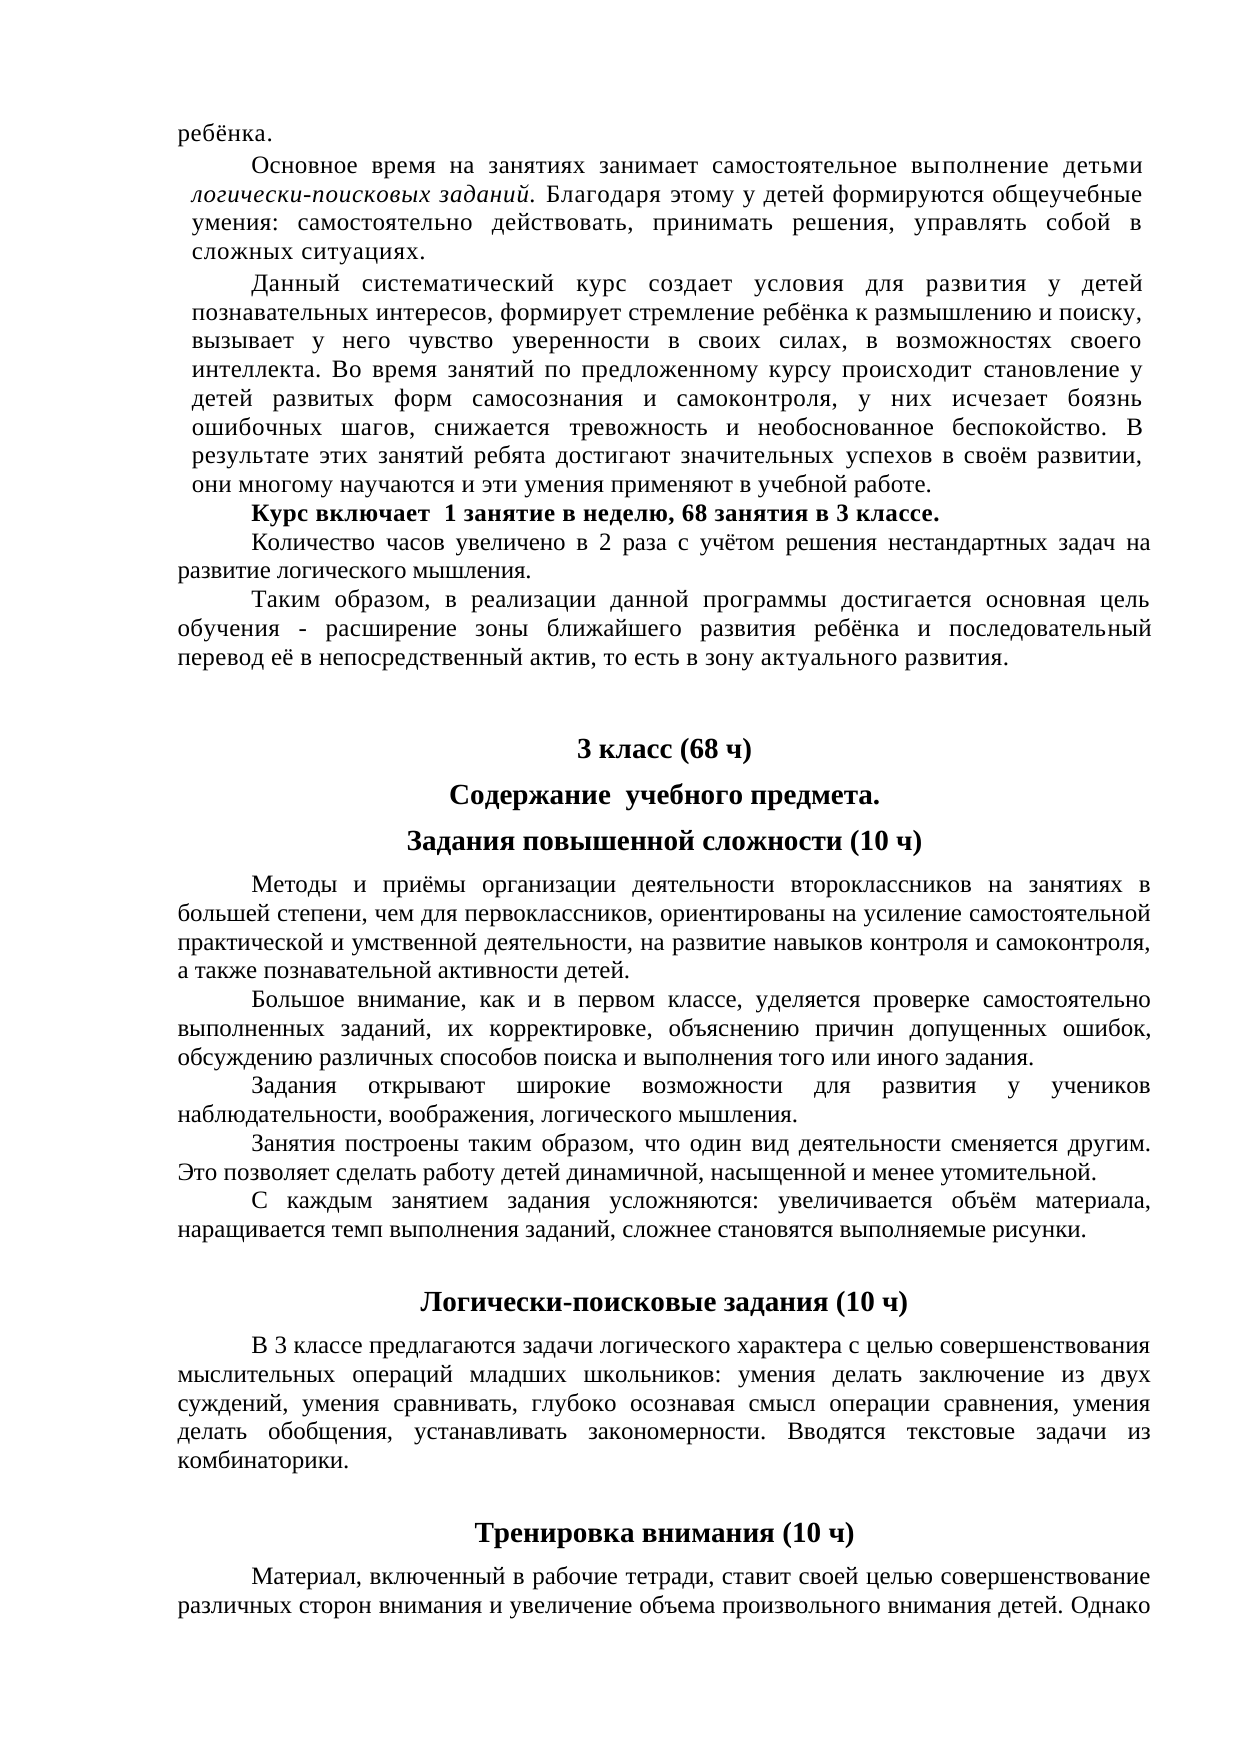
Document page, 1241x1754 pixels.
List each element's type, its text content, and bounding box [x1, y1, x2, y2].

text Данный систематический курс создает условия для развития у детей познавательных интересов, формирует стремление ребёнка к размышлению и поиску, вызывает у него чувство уверенности в своих силах, в возможностях своего интеллекта. Во время занятий по предложенному курсу происходит становление у детей развитых форм самосознания и самоконтроля, у них исчезает боязнь ошибочных шагов, снижается тревожность и необоснованное беспокойство. В результате этих занятий ребята достигают значительных успехов в своём развитии, они многому научаются и эти умения применяют в учебной работе. [192, 268, 1143, 498]
text 3 класс (68 ч) [177, 731, 1152, 764]
text Большое внимание, как и в первом классе, уделяется проверке самостоятельно выполненных заданий, их корректировке, объяснению причин допущенных ошибок, обсуждению различных способов поиска и выполнения того или иного задания. [177, 984, 1152, 1070]
text Тренировка внимания (10 ч) [177, 1515, 1152, 1549]
text Таким образом, в реализации данной программы достигается основная цель обучения - расширение зоны ближайшего развития ребёнка и последовательный перевод её в непосредственный актив, то есть в зону актуального развития. [177, 584, 1152, 670]
text С каждым занятием задания усложняются: увеличивается объём материала, наращивается темп выполнения заданий, сложнее становятся выполняемые рисунки. [177, 1185, 1152, 1243]
text Методы и приёмы организации деятельности второклассников на занятиях в большей степени, чем для первоклассников, ориентированы на усиление самостоятельной практической и умственной деятельности, на развитие навыков контроля и самоконтроля, а также познавательной активности детей. [177, 869, 1152, 984]
text Задания открывают широкие возможности для развития у учеников наблюдательности, воображения, логического мышления. [177, 1070, 1152, 1128]
text Содержание учебного предмета. [177, 777, 1152, 811]
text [177, 1561, 1152, 1619]
text В 3 классе предлагаются задачи логического характера с целью совершенствования мыслительных операций младших школьников: умения делать заключение из двух суждений, умения сравнивать, глубоко осознавая смысл операции сравнения, умения делать обобщения, устанавливать закономерности. Вводятся текстовые задачи из комбинаторики. [177, 1330, 1152, 1474]
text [177, 118, 1152, 147]
text Основное время на занятиях занимает самостоятельное выполнение детьми логически-поисковых заданий. Благодаря этому у детей формируются общеучебные умения: самостоятельно действовать, принимать решения, управлять собой в сложных ситуациях. [192, 150, 1143, 265]
text Количество часов увеличено в 2 раза с учётом решения нестандартных задач на развитие логического мышления. [177, 527, 1152, 584]
text Логически-поисковые задания (10 ч) [177, 1284, 1152, 1318]
text Задания повышенной сложности (10 ч) [177, 823, 1152, 857]
text Занятия построены таким образом, что один вид деятельности сменяется другим. Это позволяет сделать работу детей динамичной, насыщенной и менее утомительной. [177, 1128, 1152, 1185]
text Курс включает 1 занятие в неделю, 68 занятия в 3 классе. [177, 498, 1152, 527]
